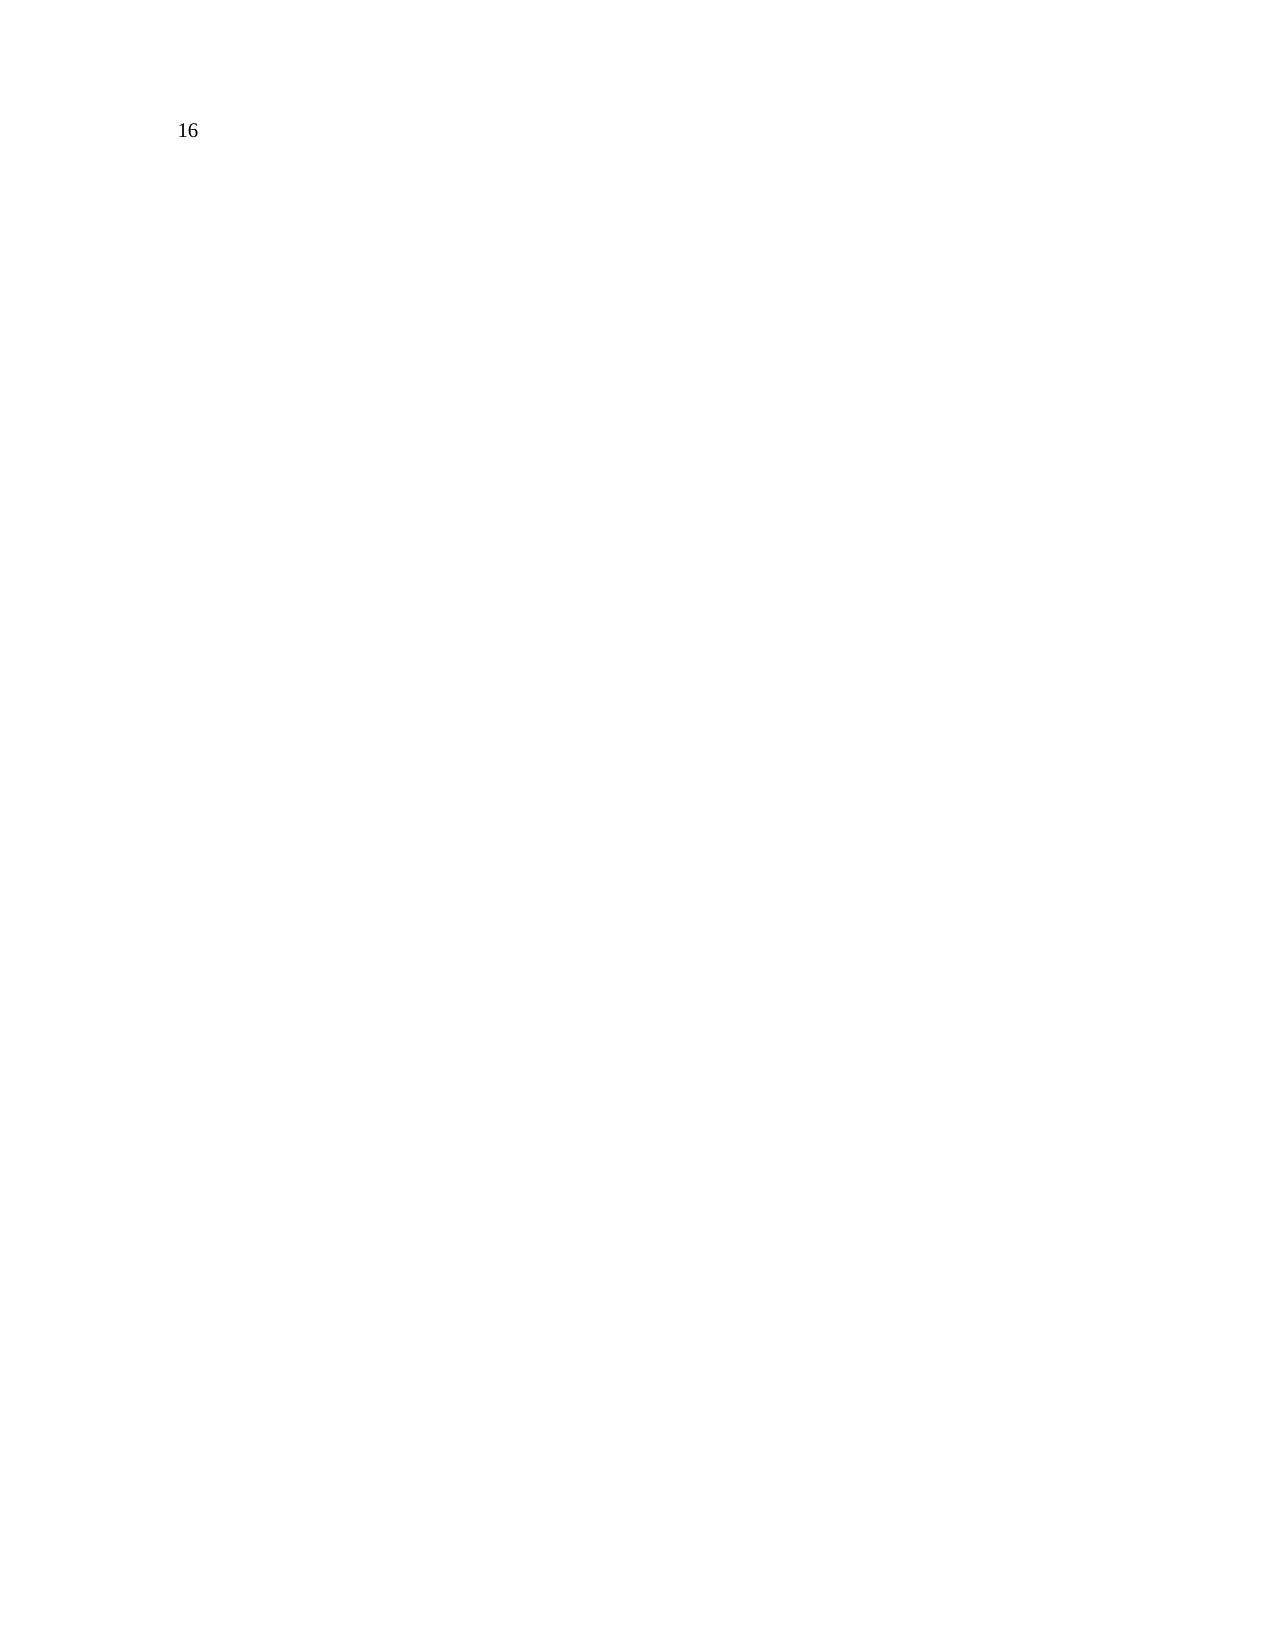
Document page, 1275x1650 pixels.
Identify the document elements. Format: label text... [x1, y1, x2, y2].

text 16 [177, 118, 1186, 142]
